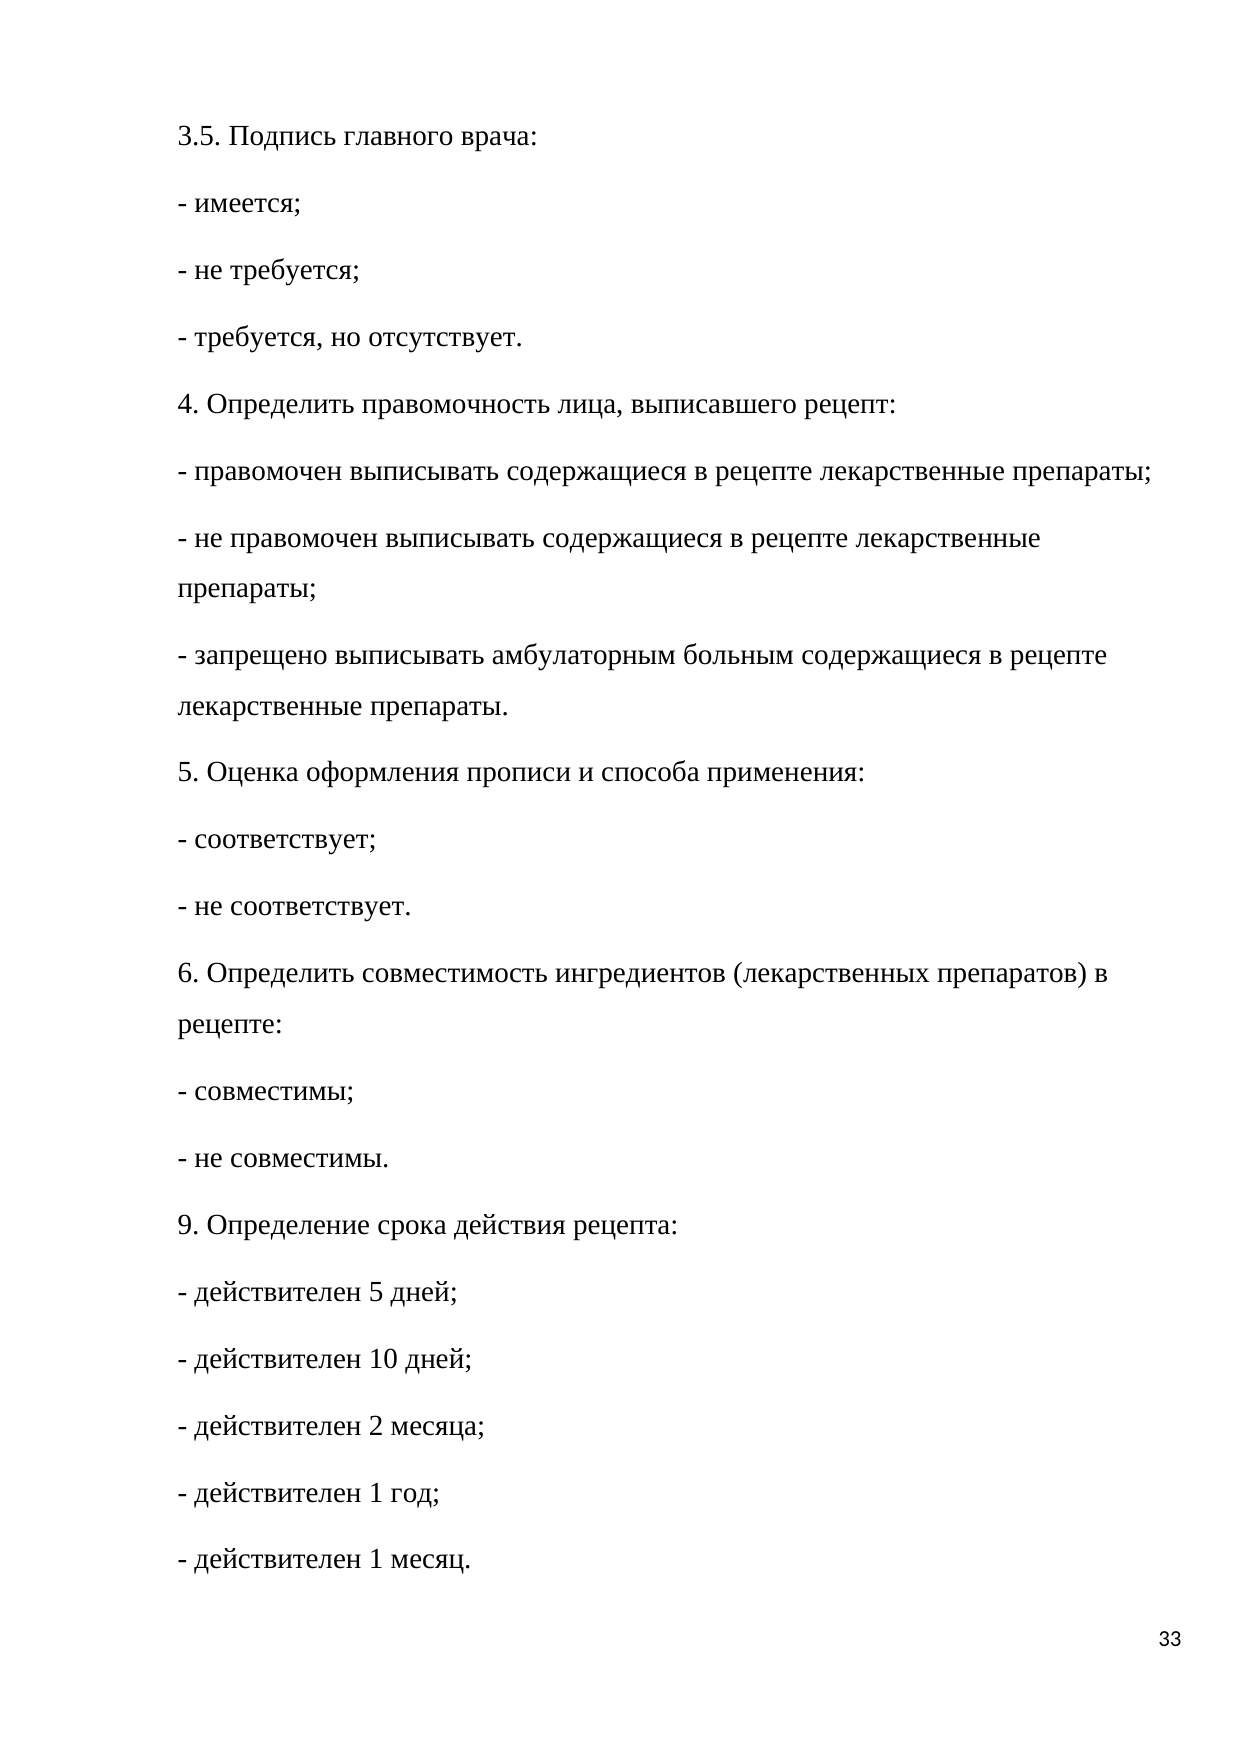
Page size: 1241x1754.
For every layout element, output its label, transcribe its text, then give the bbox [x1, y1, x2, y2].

text - не соответствует. [177, 888, 1181, 922]
text - правомочен выписывать содержащиеся в рецепте лекарственные препараты; [177, 453, 1181, 487]
text - соответствует; [177, 822, 1181, 855]
text - запрещено выписывать амбулаторным больным содержащиеся в рецепте лекарственные препараты. [177, 637, 1181, 721]
text - имеется; [177, 185, 1181, 219]
text - действителен 1 год; [177, 1475, 1181, 1508]
text - действителен 5 дней; [177, 1274, 1181, 1307]
text - действителен 2 месяца; [177, 1408, 1181, 1441]
text 9. Определение срока действия рецепта: [177, 1207, 1181, 1240]
text - требуется, но отсутствует. [177, 319, 1181, 353]
text 5. Оценка оформления прописи и способа применения: [177, 754, 1181, 788]
text 6. Определить совместимость ингредиентов (лекарственных препаратов) в рецепте: [177, 956, 1181, 1039]
text 4. Определить правомочность лица, выписавшего рецепт: [177, 386, 1181, 419]
text 3.5. Подпись главного врача: [177, 118, 1181, 152]
text - не правомочен выписывать содержащиеся в рецепте лекарственные препараты; [177, 520, 1181, 604]
text - не совместимы. [177, 1140, 1181, 1173]
text - не требуется; [177, 252, 1181, 286]
text - совместимы; [177, 1073, 1181, 1106]
text - действителен 1 месяц. [177, 1542, 1181, 1575]
text - действителен 10 дней; [177, 1341, 1181, 1374]
